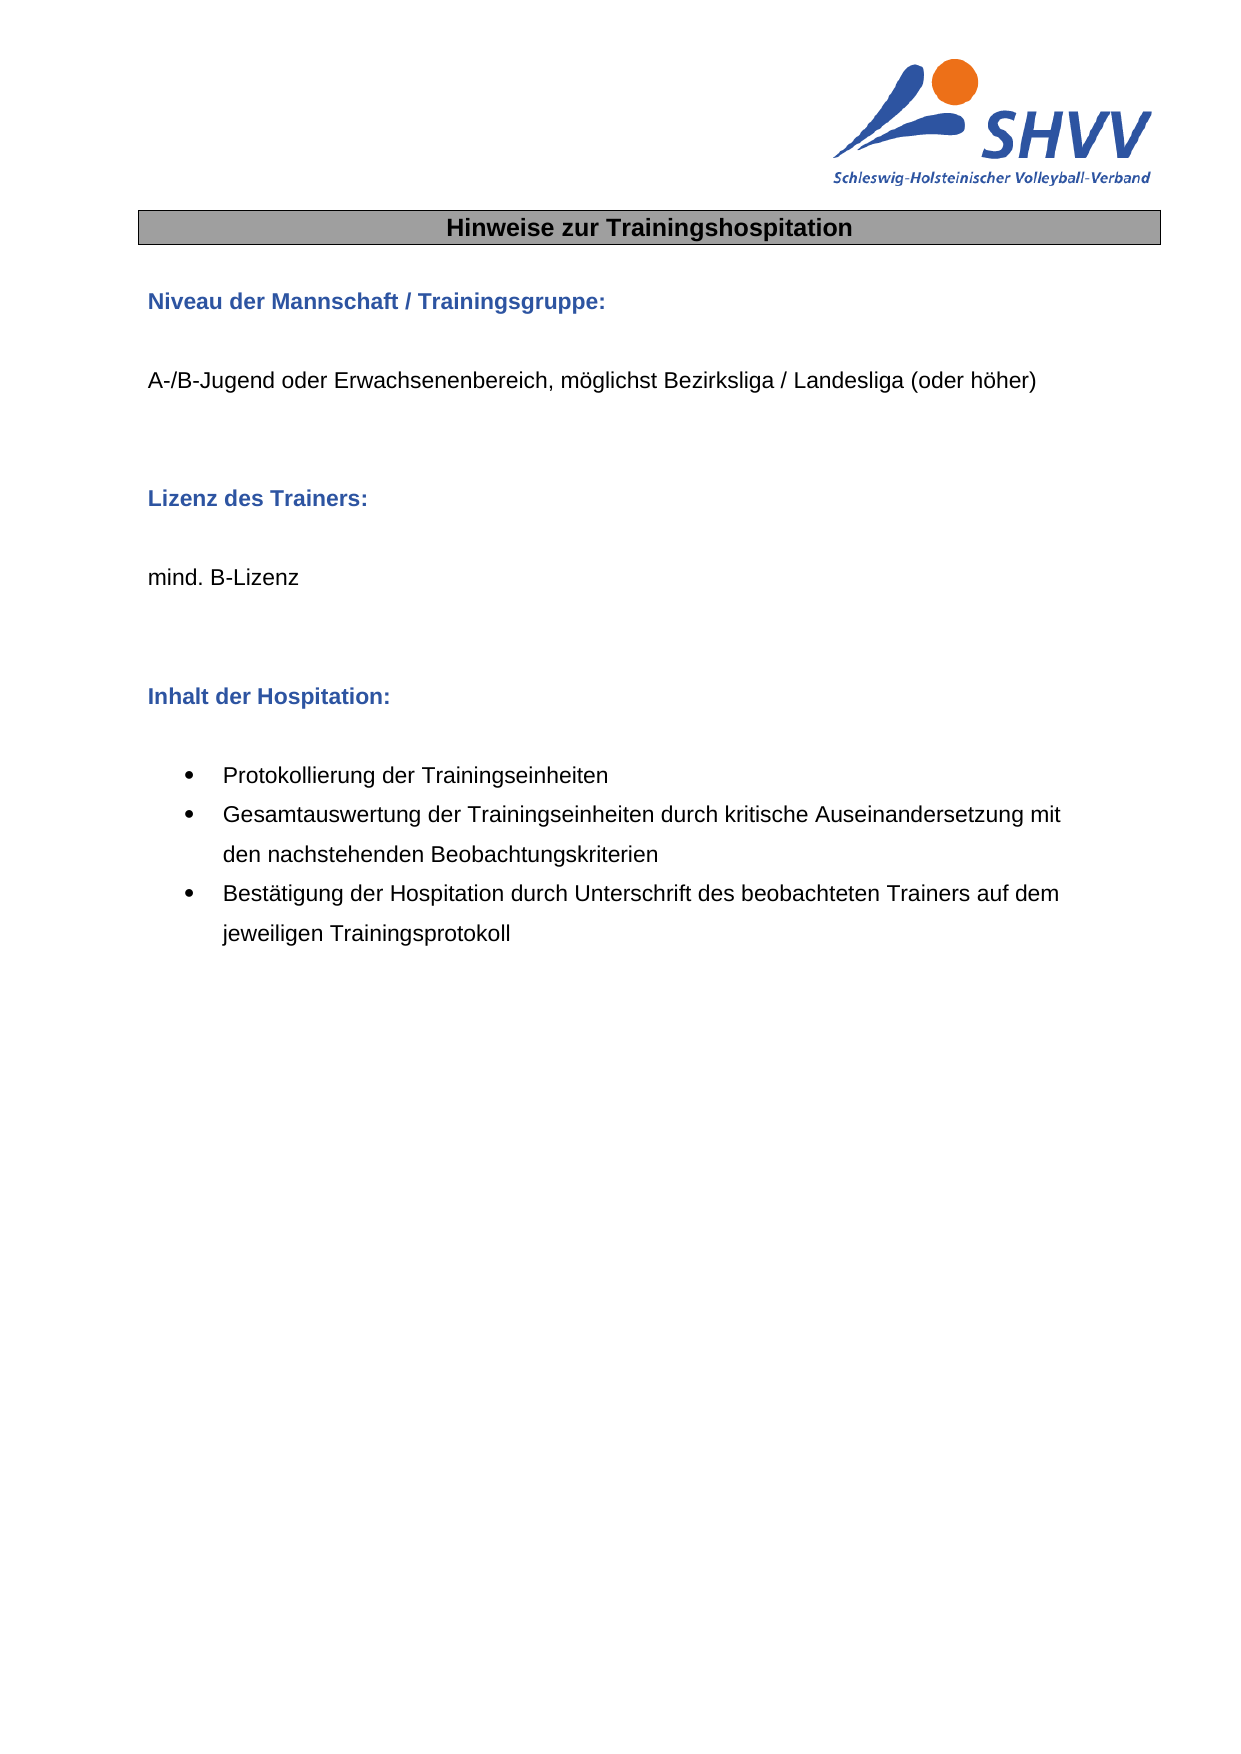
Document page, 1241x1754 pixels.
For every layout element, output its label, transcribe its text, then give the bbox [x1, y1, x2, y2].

picture [833, 59, 1152, 186]
list Gesamtauswertung der Trainingseinheiten durch kritische Auseinandersetzung mit den nachstehenden Beobachtungskriterien [185, 801, 1093, 867]
text Lizenz des Trainers: [148, 485, 1093, 512]
list Protokollierung der Trainingseinheiten [185, 762, 1093, 788]
text mind. B-Lizenz [148, 564, 1093, 591]
subtitle Hinweise zur Trainingshospitation [139, 211, 1160, 244]
text Inhalt der Hospitation: [148, 683, 1093, 709]
text A-/B-Jugend oder Erwachsenenbereich, möglichst Bezirksliga / Landesliga (oder höher) [148, 367, 1093, 393]
list Bestätigung der Hospitation durch Unterschrift des beobachteten Trainers auf dem jeweiligen Trainingsprotokoll [185, 880, 1093, 946]
text Niveau der Mannschaft / Trainingsgruppe: [148, 288, 1093, 314]
